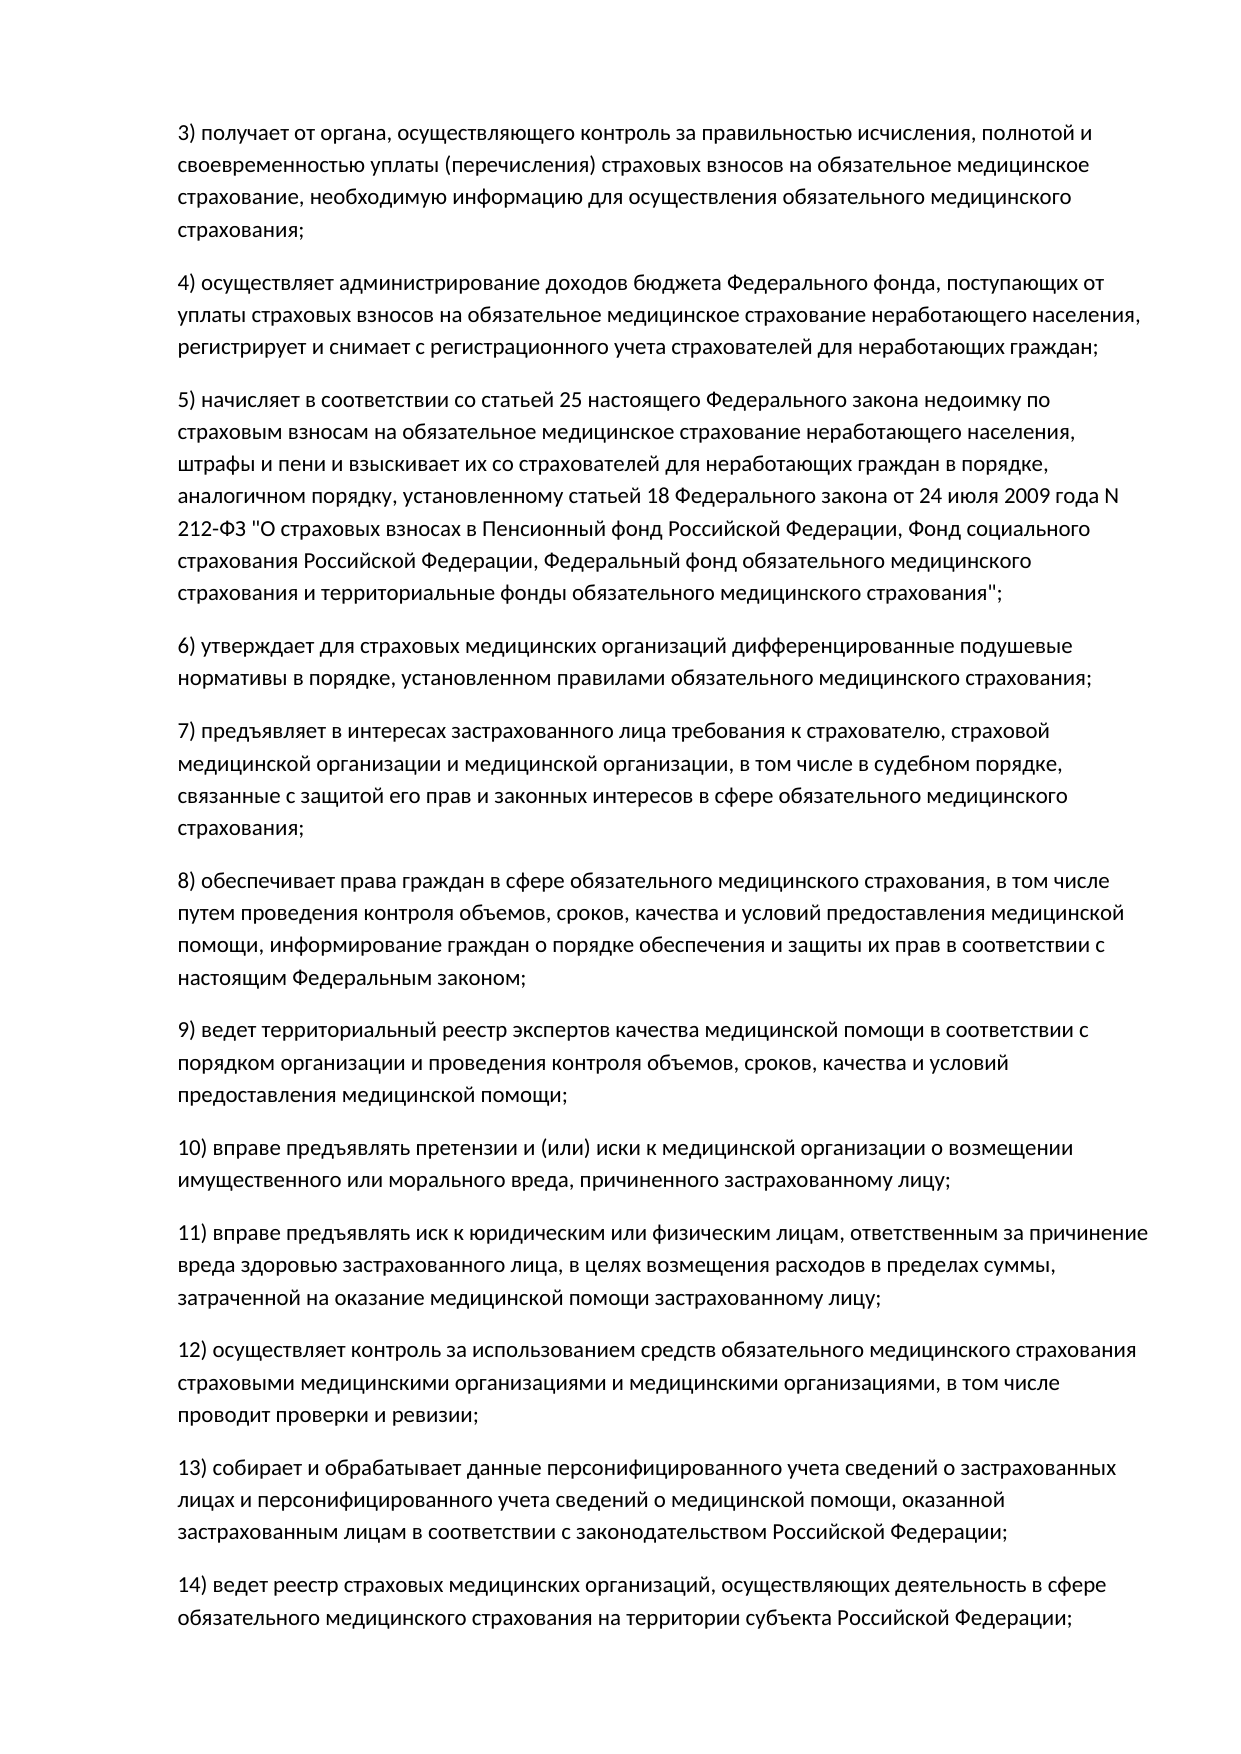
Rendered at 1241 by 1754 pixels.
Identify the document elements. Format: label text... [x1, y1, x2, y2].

text 11) вправе предъявлять иск к юридическим или физическим лицам, ответственным за причинение вреда здоровью застрахованного лица, в целях возмещения расходов в пределах суммы, затраченной на оказание медицинской помощи застрахованному лицу; [177, 1218, 1152, 1311]
text 14) ведет реестр страховых медицинских организаций, осуществляющих деятельность в сфере обязательного медицинского страхования на территории субъекта Российской Федерации; [177, 1570, 1152, 1631]
text 12) осуществляет контроль за использованием средств обязательного медицинского страхования страховыми медицинскими организациями и медицинскими организациями, в том числе проводит проверки и ревизии; [177, 1336, 1152, 1428]
text 8) обеспечивает права граждан в сфере обязательного медицинского страхования, в том числе путем проведения контроля объемов, сроков, качества и условий предоставления медицинской помощи, информирование граждан о порядке обеспечения и защиты их прав в соответствии с настоящим Федеральным законом; [177, 866, 1152, 991]
text 3) получает от органа, осуществляющего контроль за правильностью исчисления, полнотой и своевременностью уплаты (перечисления) страховых взносов на обязательное медицинское страхование, необходимую информацию для осуществления обязательного медицинского страхования; [177, 118, 1152, 243]
text 10) вправе предъявлять претензии и (или) иски к медицинской организации о возмещении имущественного или морального вреда, причиненного застрахованному лицу; [177, 1133, 1152, 1193]
text 7) предъявляет в интересах застрахованного лица требования к страхователю, страховой медицинской организации и медицинской организации, в том числе в судебном порядке, связанные с защитой его прав и законных интересов в сфере обязательного медицинского страхования; [177, 716, 1152, 841]
text 5) начисляет в соответствии со статьей 25 настоящего Федерального закона недоимку по страховым взносам на обязательное медицинское страхование неработающего населения, штрафы и пени и взыскивает их со страхователей для неработающих граждан в порядке, аналогичном порядку, установленному статьей 18 Федерального закона от 24 июля 2009 года N 212-ФЗ "О страховых взносах в Пенсионный фонд Российской Федерации, Фонд социального страхования Российской Федерации, Федеральный фонд обязательного медицинского страхования и территориальные фонды обязательного медицинского страхования"; [177, 385, 1152, 606]
text 4) осуществляет администрирование доходов бюджета Федерального фонда, поступающих от уплаты страховых взносов на обязательное медицинское страхование неработающего населения, регистрирует и снимает с регистрационного учета страхователей для неработающих граждан; [177, 268, 1152, 360]
text 9) ведет территориальный реестр экспертов качества медицинской помощи в соответствии с порядком организации и проведения контроля объемов, сроков, качества и условий предоставления медицинской помощи; [177, 1016, 1152, 1108]
text 13) собирает и обрабатывает данные персонифицированного учета сведений о застрахованных лицах и персонифицированного учета сведений о медицинской помощи, оказанной застрахованным лицам в соответствии с законодательством Российской Федерации; [177, 1453, 1152, 1545]
text 6) утверждает для страховых медицинских организаций дифференцированные подушевые нормативы в порядке, установленном правилами обязательного медицинского страхования; [177, 631, 1152, 691]
